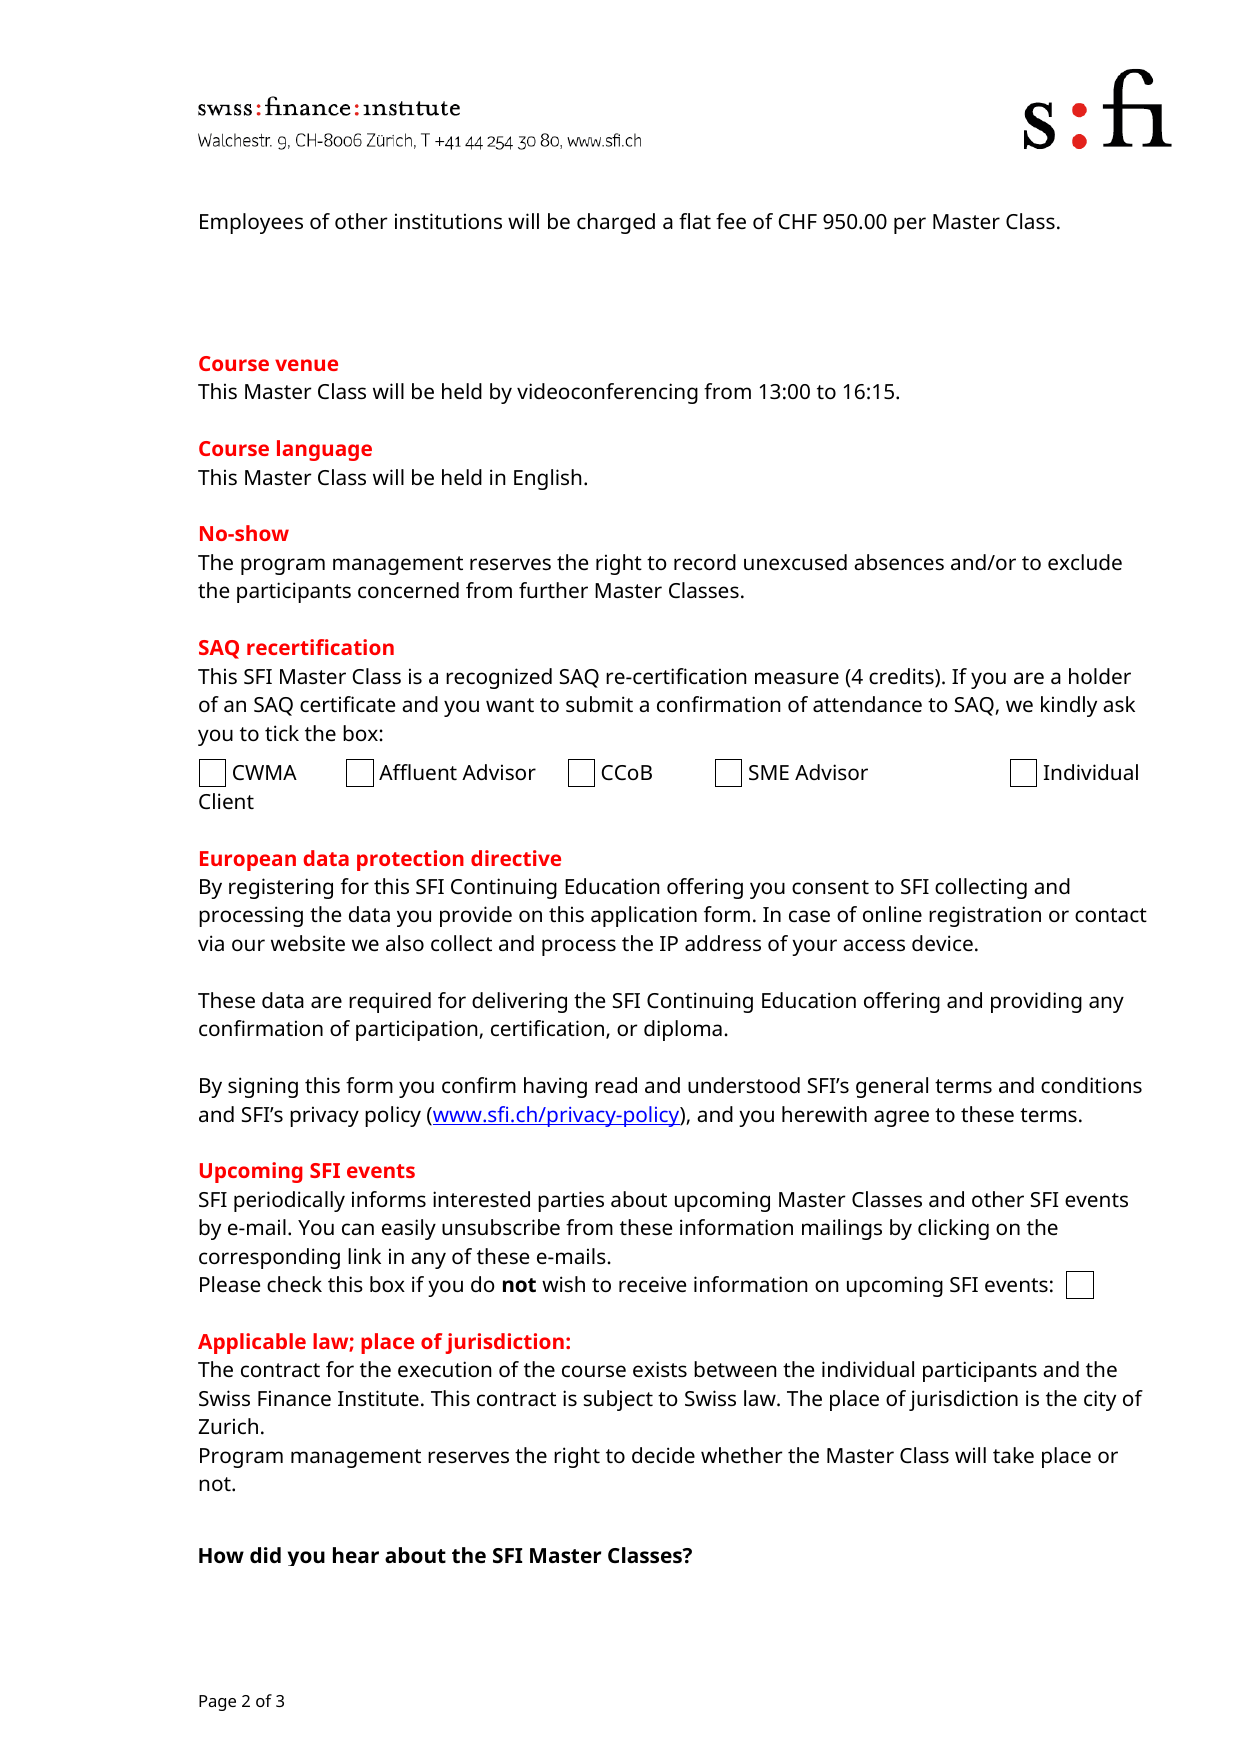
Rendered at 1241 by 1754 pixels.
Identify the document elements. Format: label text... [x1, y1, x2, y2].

text These data are required for delivering the SFI Continuing Education offering and providing any confirmation of participation, certification, or diploma. [198, 986, 1152, 1043]
text Applicable law; place of jurisdiction: The contract for the execution of the course exists between the individual participants and the Swiss Finance Institute. This contract is subject to Swiss law. The place of jurisdiction is the city of Zurich. [198, 1327, 1152, 1441]
text Upcoming SFI events SFI periodically informs interested parties about upcoming Master Classes and other SFI events by e-mail. You can easily unsubscribe from these information mailings by clicking on the corresponding link in any of these e-mails. [198, 1157, 1152, 1270]
table_header How did you hear about the SFI Master Classes? [198, 1526, 1173, 1565]
text Please check this box if you do not wish to receive information on upcoming SFI events: [198, 1270, 1152, 1299]
picture [0, 0, 1241, 189]
text This SFI Master Class is a recognized SAQ re-certification measure (4 credits). If you are a holder of an SAQ certificate and you want to submit a confirmation of attendance to SAQ, we kindly ask you to tick the box: [198, 662, 1152, 747]
list Course venue This Master Class will be held by videoconferencing from 13:00 to 16:15. Course language This Master Class will be held in English. No-show The program management reserves the right to record unexcused absences and/or to exclude the participants concerned from further Master Classes. SAQ recertification [198, 349, 1152, 662]
text By signing this form you confirm having read and understood SFI’s general terms and conditions and SFI’s privacy policy (www.sfi.ch/privacy-policy), and you herewith agree to these terms. [198, 1071, 1152, 1128]
text CWMA Affluent Advisor CCoB SME Advisor Individual Client [198, 758, 1152, 815]
text European data protection directive By registering for this SFI Continuing Education offering you consent to SFI collecting and processing the data you provide on this application form. In case of online registration or contact via our website we also collect and process the IP address of your access device. [198, 844, 1152, 957]
text Program management reserves the right to decide whether the Master Class will take place or not. [198, 1441, 1152, 1498]
